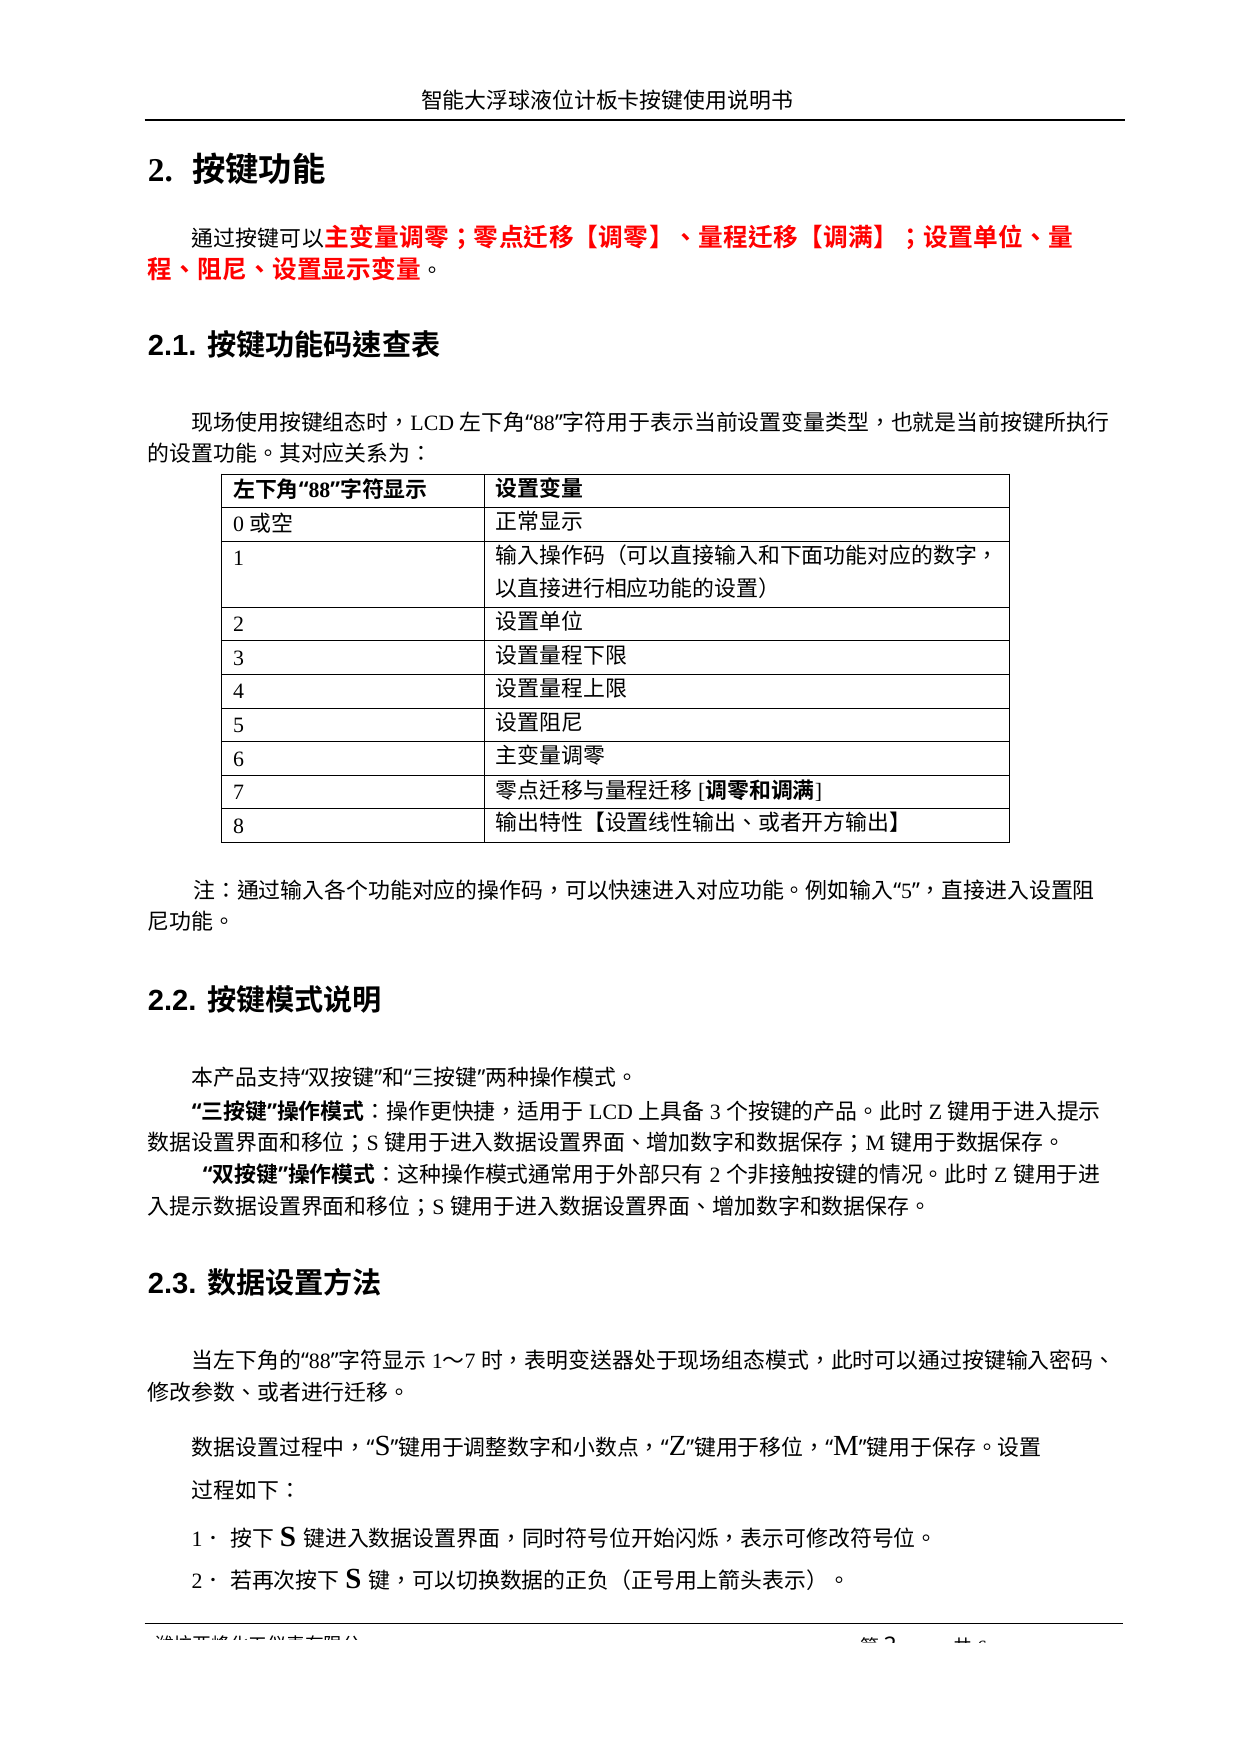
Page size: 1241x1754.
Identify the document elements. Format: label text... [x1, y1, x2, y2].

table_cell 输入操作码（可以直接输入和下面功能对应的数字， 以直接进行相应功能的设置） [485, 542, 1009, 607]
text 2． 若再次按下 S 键，可以切换数据的正负（正号用上箭头表示）。 [191, 1561, 1138, 1594]
text 通过按键可以主变量调零；零点迁移【调零】、量程迁移【调满】；设置单位、量程、阻尼、设置显示变量。 [148, 220, 1111, 285]
table_cell 7 [222, 776, 484, 808]
table_cell 零点迁移与量程迁移 [调零和调满] [485, 776, 1009, 808]
text 1． 按下 S 键进入数据设置界面，同时符号位开始闪烁，表示可修改符号位。 [191, 1519, 1138, 1553]
table_cell 1 [222, 542, 484, 607]
subtitle 按键功能码速查表 [148, 324, 1138, 363]
table_cell 设置量程下限 [485, 641, 1009, 674]
table_cell 主变量调零 [485, 742, 1009, 774]
table_header 设置变量 [485, 475, 1009, 507]
text “三按键”操作模式：操作更快捷，适用于 LCD 上具备 3 个按键的产品。此时 Z 键用于进入提示数据设置界面和移位；S 键用于进入数据设置界面、增加数字和数据保存；M 键用于数据保存。 [148, 1096, 1111, 1157]
table_cell 4 [222, 675, 484, 707]
subtitle 按键模式说明 [148, 979, 1138, 1019]
text 现场使用按键组态时，LCD 左下角“88”字符用于表示当前设置变量类型，也就是当前按键所执行的设置功能。其对应关系为： [148, 406, 1111, 468]
table_cell 8 [222, 809, 484, 842]
text “双按键”操作模式：这种操作模式通常用于外部只有 2 个非接触按键的情况。此时 Z 键用于进入提示数据设置界面和移位；S 键用于进入数据设置界面、增加数字和数据保存。 [148, 1159, 1111, 1221]
table_cell 6 [222, 742, 484, 774]
subtitle 数据设置方法 [148, 1262, 1138, 1302]
text 注：通过输入各个功能对应的操作码，可以快速进入对应功能。例如输入“5”，直接进入设置阻尼功能。 [148, 875, 1111, 936]
table_cell 设置阻尼 [485, 709, 1009, 741]
table_cell 设置单位 [485, 608, 1009, 640]
table_cell 设置量程上限 [485, 675, 1009, 707]
table_cell 5 [222, 709, 484, 741]
text 当左下角的“88”字符显示 1～7 时，表明变送器处于现场组态模式，此时可以通过按键输入密码、修改参数、或者进行迁移。 [148, 1345, 1122, 1406]
text 数据设置过程中，“S”键用于调整数字和小数点，“Z”键用于移位，“M”键用于保存。设置过程如下： [191, 1428, 1050, 1504]
table_cell 3 [222, 641, 484, 674]
subtitle 按键功能 [148, 146, 1138, 192]
table_cell 正常显示 [485, 508, 1009, 541]
text 本产品支持“双按键”和“三按键”两种操作模式。 [191, 1062, 1138, 1092]
table_cell 0 或空 [222, 508, 484, 541]
table_cell 2 [222, 608, 484, 640]
table_header 左下角“88”字符显示 [222, 475, 484, 507]
table_cell 输出特性【设置线性输出、或者开方输出】 [485, 809, 1009, 842]
